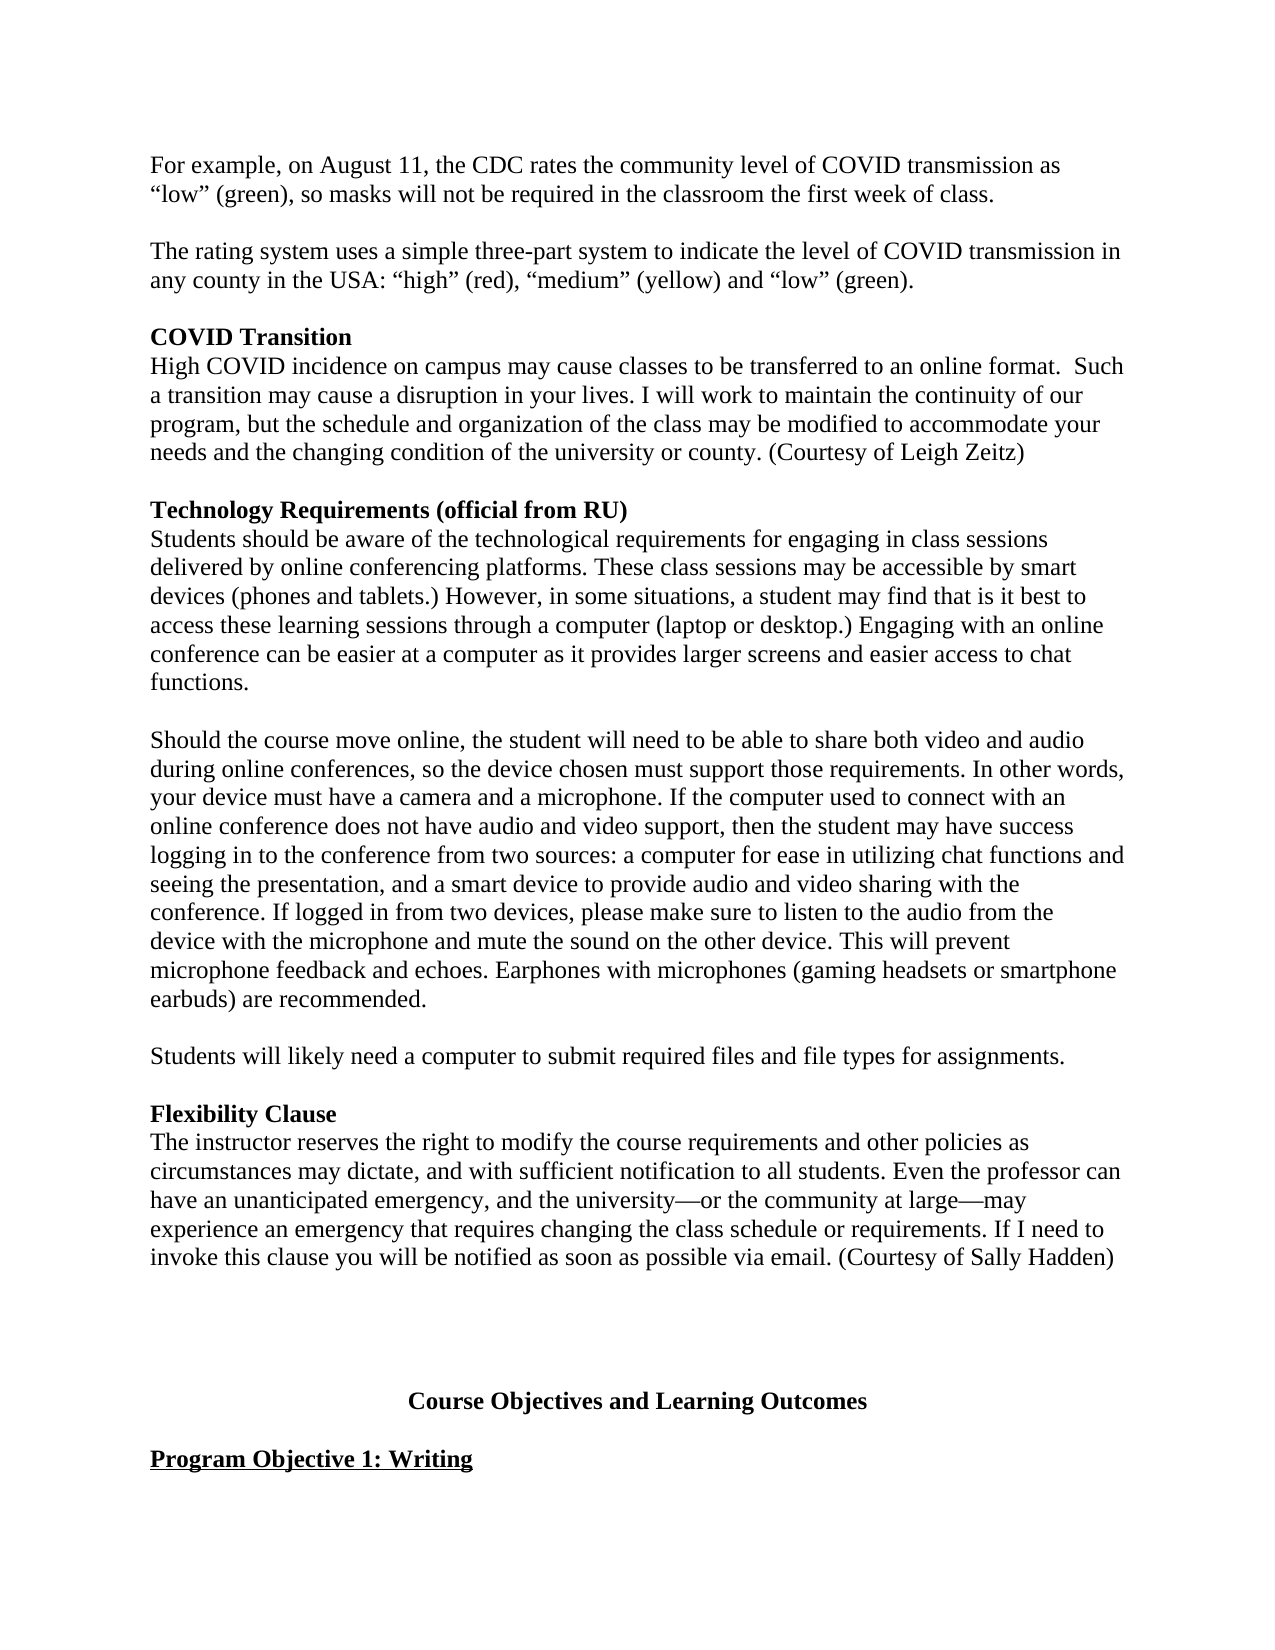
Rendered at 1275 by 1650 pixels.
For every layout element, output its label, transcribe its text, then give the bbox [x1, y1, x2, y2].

text Should the course move online, the student will need to be able to share both video and audio during online conferences, so the device chosen must support those requirements. In other words, your device must have a camera and a microphone. If the computer used to connect with an online conference does not have audio and video support, then the student may have success logging in to the conference from two sources: a computer for ease in utilizing chat functions and seeing the presentation, and a smart device to provide audio and video sharing with the conference. If logged in from two devices, please make sure to listen to the audio from the device with the microphone and mute the sound on the other device. This will prevent microphone feedback and echoes. Earphones with microphones (gaming headsets or smartphone earbuds) are recommended. [150, 725, 1125, 1012]
text Technology Requirements (official from RU) [150, 495, 1125, 524]
text Students will likely need a computer to submit required files and file types for assignments. [150, 1041, 1125, 1070]
text The rating system uses a simple three-part system to indicate the level of COVID transmission in any county in the USA: “high” (red), “medium” (yellow) and “low” (green). [150, 236, 1125, 294]
text High COVID incidence on campus may cause classes to be transferred to an online format. Such a transition may cause a disruption in your lives. I will work to maintain the continuity of our program, but the schedule and organization of the class may be modified to accommodate your needs and the changing condition of the university or county. (Courtesy of Leigh Zeitz) [150, 351, 1125, 466]
text Flexibility Clause [150, 1099, 1125, 1127]
text The instructor reserves the right to modify the course requirements and other policies as circumstances may dictate, and with sufficient notification to all students. Even the professor can have an unanticipated emergency, and the university—or the community at large—may experience an emergency that requires changing the class schedule or requirements. If I need to invoke this clause you will be notified as soon as possible via email. (Courtesy of Sally Hadden) [150, 1127, 1125, 1271]
text For example, on August 11, the CDC rates the community level of COVID transmission as “low” (green), so masks will not be required in the classroom the first week of class. [150, 150, 1125, 207]
text Students should be aware of the technological requirements for engaging in class sessions delivered by online conferencing platforms. These class sessions may be accessible by smart devices (phones and tablets.) However, in some situations, a student may find that is it best to access these learning sessions through a computer (laptop or desktop.) Engaging with an online conference can be easier at a computer as it provides larger screens and easier access to chat functions. [150, 524, 1125, 696]
text Course Objectives and Learning Outcomes [150, 1386, 1125, 1415]
text COVID Transition [150, 322, 1125, 351]
text Program Objective 1: Writing [150, 1444, 1125, 1472]
